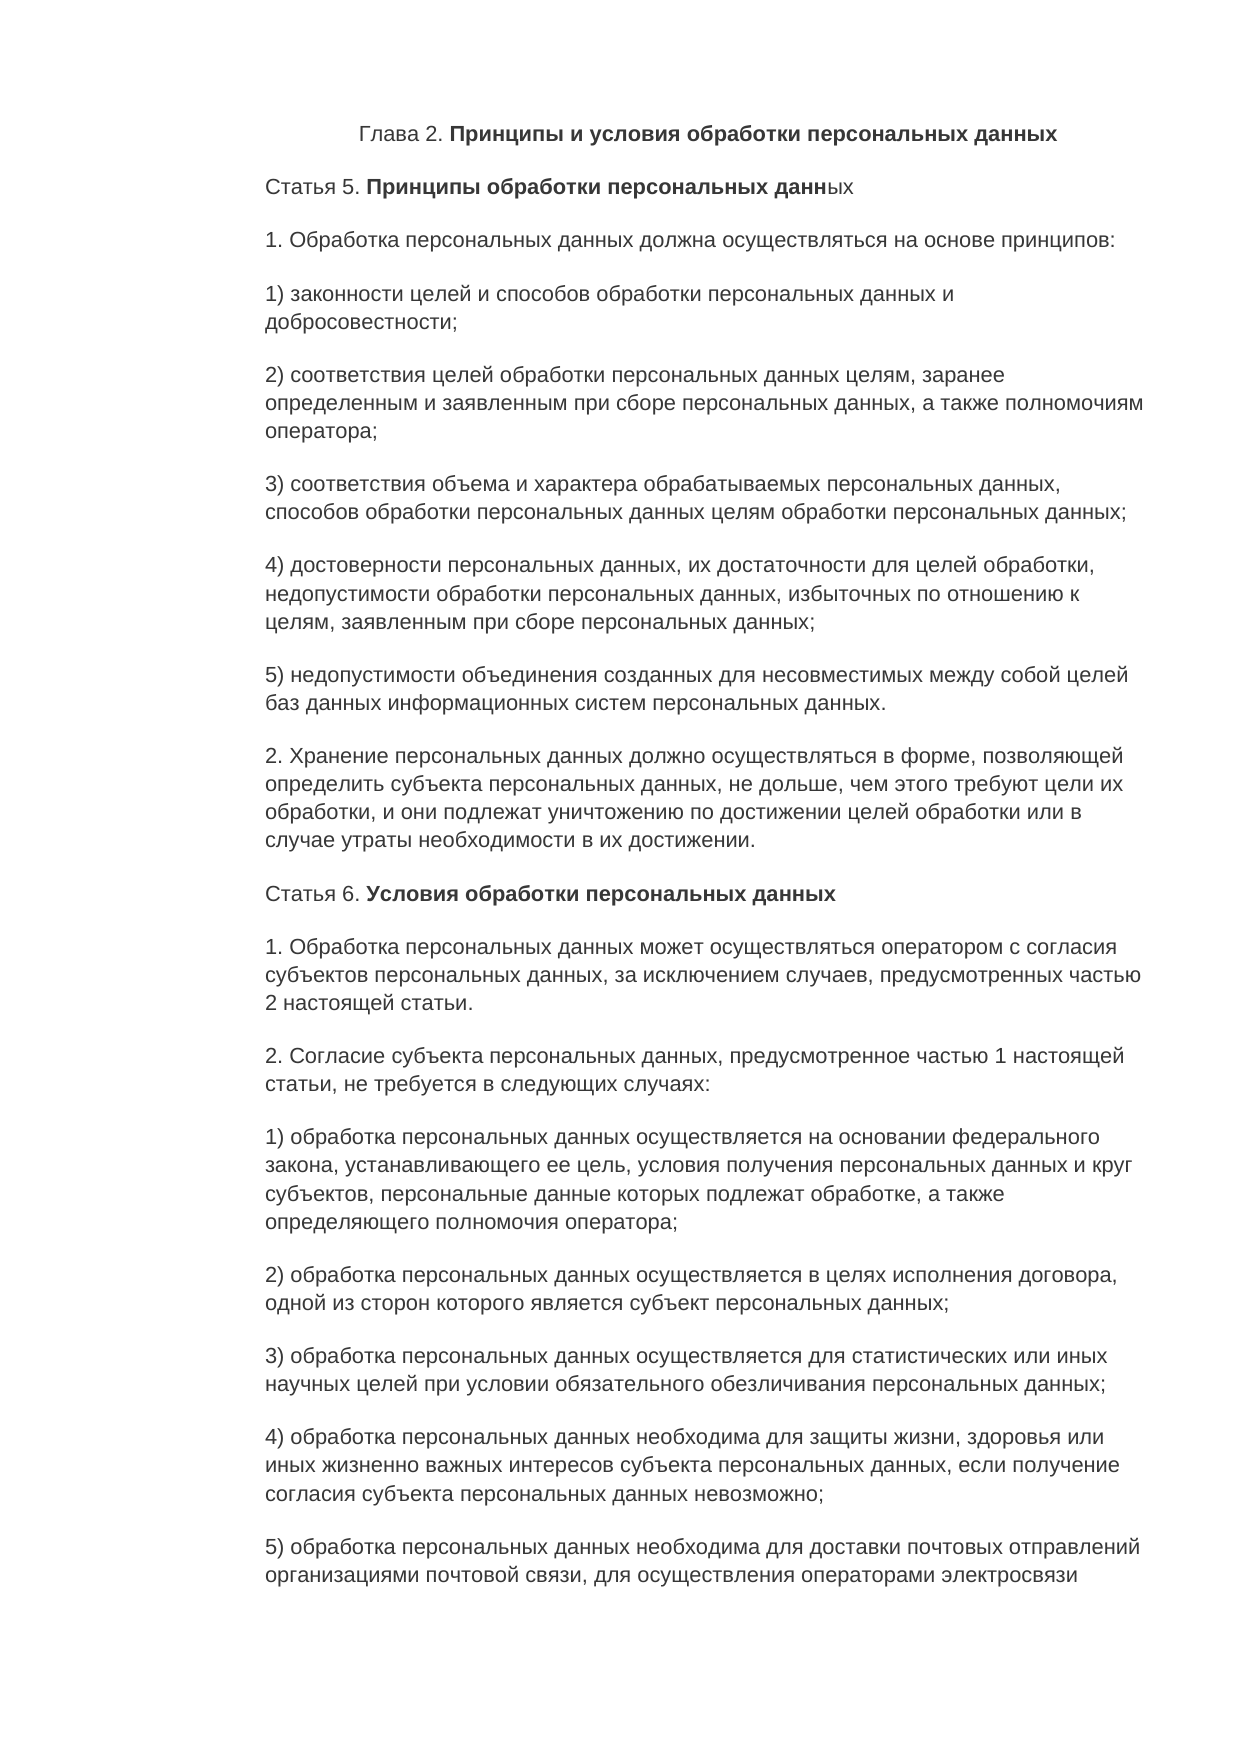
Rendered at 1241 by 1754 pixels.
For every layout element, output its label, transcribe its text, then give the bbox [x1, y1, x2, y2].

text 4) обработка персональных данных необходима для защиты жизни, здоровья или иных жизненно важных интересов субъекта персональных данных, если получение согласия субъекта персональных данных невозможно; [265, 1421, 1152, 1506]
text 1) законности целей и способов обработки персональных данных и добросовестности; [265, 277, 1152, 334]
text 2. Хранение персональных данных должно осуществляться в форме, позволяющей определить субъекта персональных данных, не дольше, чем этого требуют цели их обработки, и они подлежат уничтожению по достижении целей обработки или в случае утраты необходимости в их достижении. [265, 740, 1152, 852]
text Статья 5. Принципы обработки персональных данных [265, 171, 1152, 199]
text 1. Обработка персональных данных должна осуществляться на основе принципов: [265, 224, 1152, 252]
text 3) соответствия объема и характера обрабатываемых персональных данных, способов обработки персональных данных целям обработки персональных данных; [265, 468, 1152, 524]
text 2) обработка персональных данных осуществляется в целях исполнения договора, одной из сторон которого является субъект персональных данных; [265, 1259, 1152, 1315]
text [265, 1531, 1152, 1587]
text 5) недопустимости объединения созданных для несовместимых между собой целей баз данных информационных систем персональных данных. [265, 659, 1152, 715]
text 2) соответствия целей обработки персональных данных целям, заранее определенным и заявленным при сборе персональных данных, а также полномочиям оператора; [265, 359, 1152, 443]
text 3) обработка персональных данных осуществляется для статистических или иных научных целей при условии обязательного обезличивания персональных данных; [265, 1340, 1152, 1396]
text 2. Согласие субъекта персональных данных, предусмотренное частью 1 настоящей статьи, не требуется в следующих случаях: [265, 1040, 1152, 1096]
text 1) обработка персональных данных осуществляется на основании федерального закона, устанавливающего ее цель, условия получения персональных данных и круг субъектов, персональные данные которых подлежат обработке, а также определяющего полномочия оператора; [265, 1121, 1152, 1234]
text 1. Обработка персональных данных может осуществляться оператором с согласия субъектов персональных данных, за исключением случаев, предусмотренных частью 2 настоящей статьи. [265, 931, 1152, 1015]
text Статья 6. Условия обработки персональных данных [265, 877, 1152, 906]
text 4) достоверности персональных данных, их достаточности для целей обработки, недопустимости обработки персональных данных, избыточных по отношению к целям, заявленным при сборе персональных данных; [265, 549, 1152, 634]
text Глава 2. Принципы и условия обработки персональных данных [265, 118, 1152, 146]
